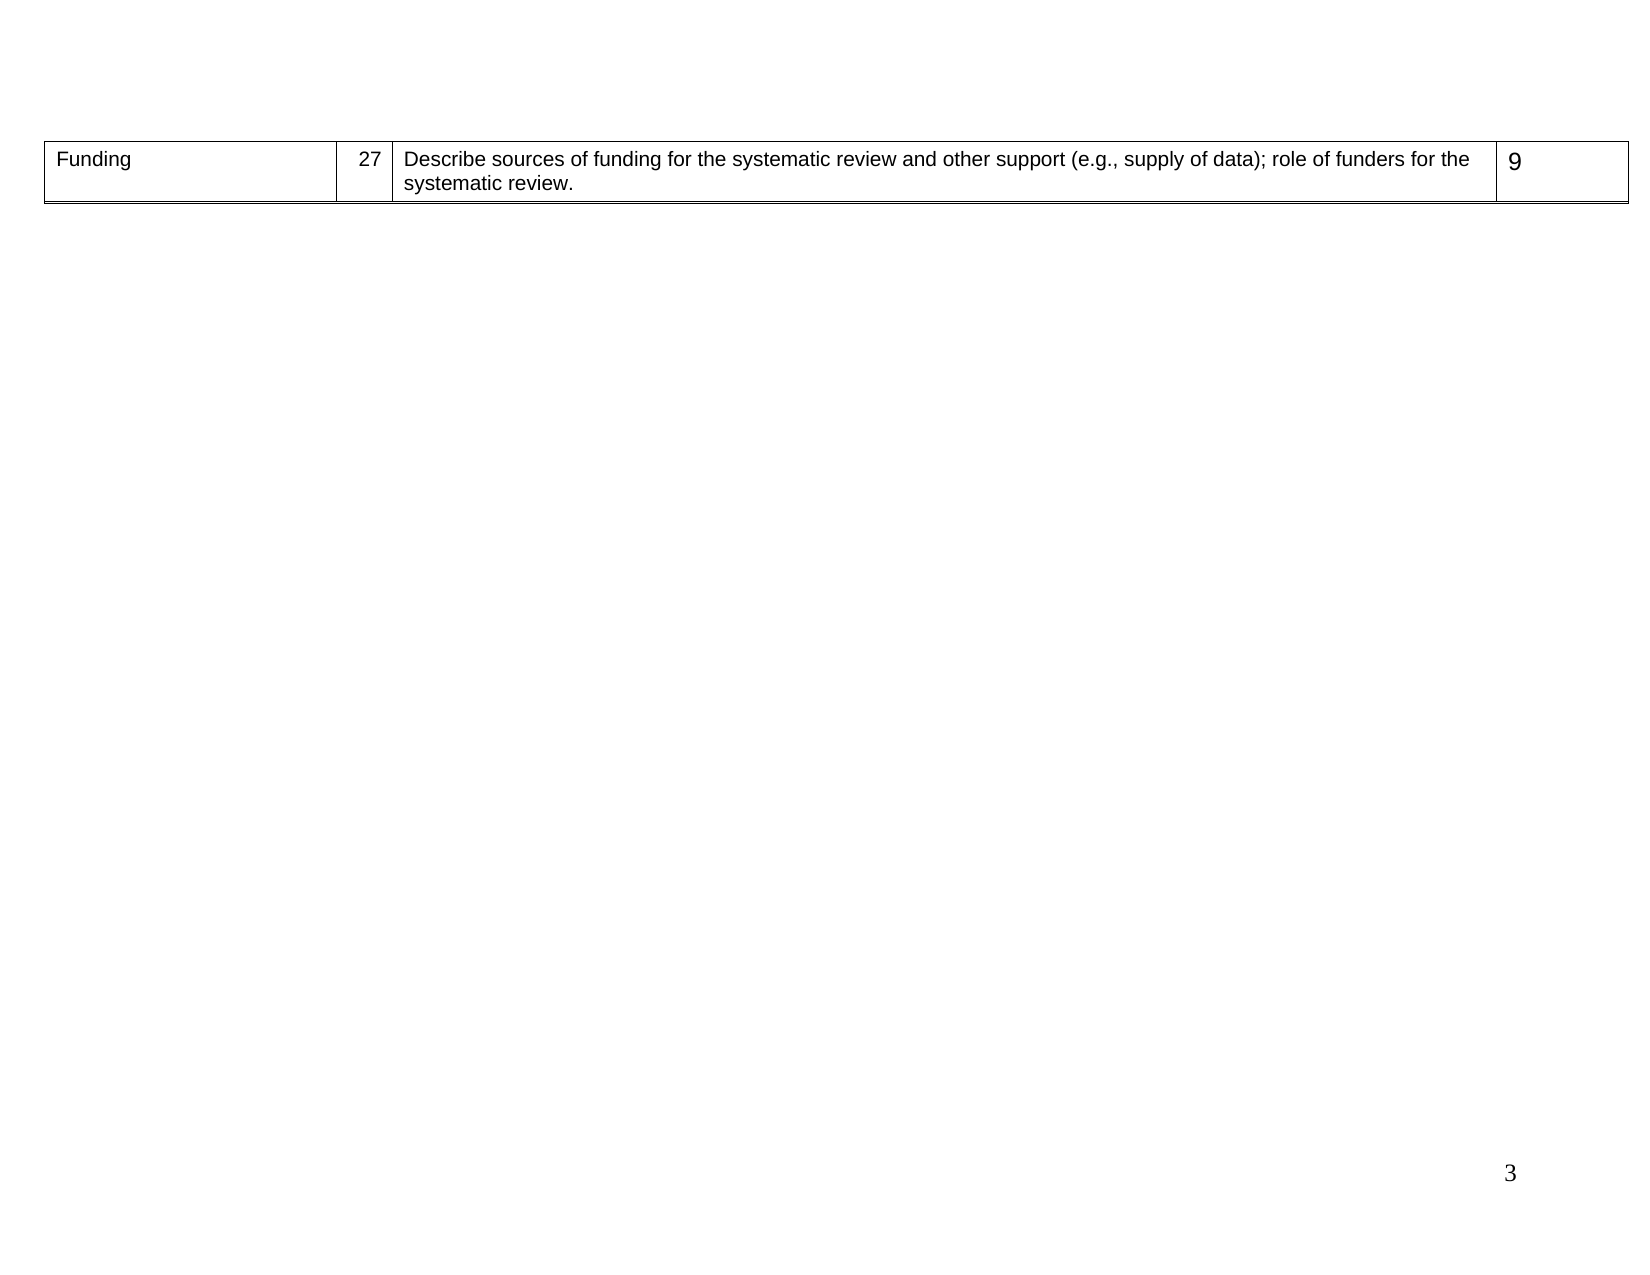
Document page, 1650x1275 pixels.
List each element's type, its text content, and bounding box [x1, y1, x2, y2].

table_cell 27 [337, 142, 392, 201]
table_cell Describe sources of funding for the systematic review and other support (e.g., supply of data); role of funders for the systematic review. [393, 142, 1496, 201]
table_cell 9 [1497, 142, 1628, 201]
table_cell Funding [45, 142, 336, 201]
